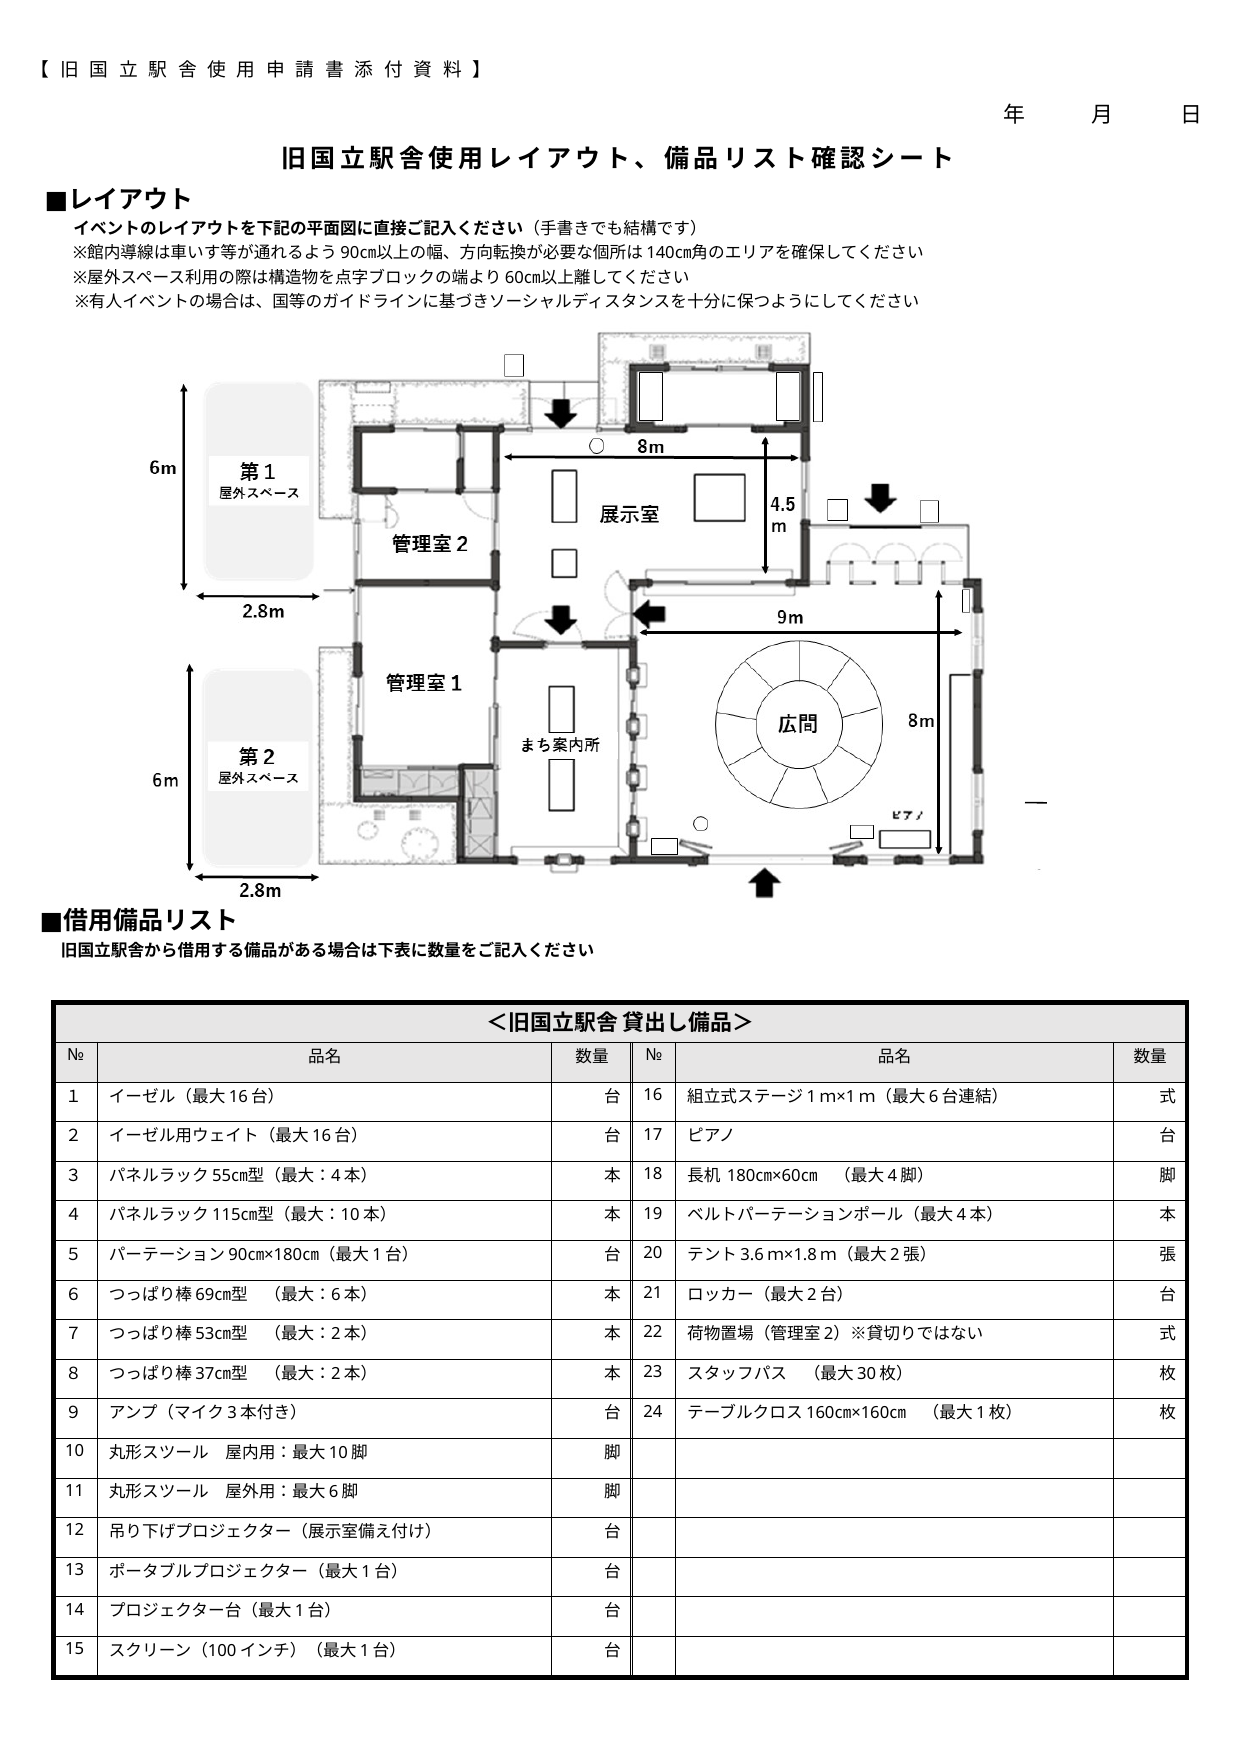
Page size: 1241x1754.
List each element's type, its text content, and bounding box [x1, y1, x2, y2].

table_cell 15 [56, 1637, 97, 1675]
table_cell イーゼル（最大16台） [98, 1083, 551, 1121]
table_cell ５ [56, 1241, 97, 1279]
table_cell 枚 [1114, 1399, 1185, 1438]
table_cell パネルラック115㎝型（最大：10本） [98, 1201, 551, 1240]
table_cell 吊り下げプロジェクター（展示室備え付け） [98, 1518, 551, 1557]
table_cell 枚 [1114, 1360, 1185, 1398]
table_cell 本 [1114, 1201, 1185, 1240]
table_cell 20 [633, 1241, 675, 1279]
table_cell つっぱり棒69㎝型 （最大：6本） [98, 1281, 551, 1319]
table_cell 11 [56, 1479, 97, 1517]
table_cell 10 [56, 1439, 97, 1477]
table_cell № [56, 1043, 97, 1082]
table_cell 14 [56, 1597, 97, 1636]
table_cell 荷物置場（管理室2）※貸切りではない [676, 1320, 1113, 1359]
text 旧国立駅舎使用レイアウト、備品リスト確認シート [31, 135, 1210, 179]
picture [95, 312, 1177, 915]
table_cell 本 [552, 1162, 630, 1200]
table_cell [676, 1558, 1113, 1596]
table_cell 張 [1114, 1241, 1185, 1279]
table_cell [1114, 1637, 1185, 1675]
table_cell ３ [56, 1162, 97, 1200]
table_cell 13 [56, 1558, 97, 1596]
table_cell 本 [552, 1281, 630, 1319]
table_cell № [633, 1043, 675, 1082]
table_cell 19 [633, 1201, 675, 1240]
table_cell 脚 [1114, 1162, 1185, 1200]
table_cell アンプ（マイク3本付き） [98, 1399, 551, 1438]
table_cell ポータブルプロジェクター（最大1台） [98, 1558, 551, 1596]
table_cell イーゼル用ウェイト（最大16台） [98, 1122, 551, 1161]
table_cell 丸形スツール 屋外用：最大6脚 [98, 1479, 551, 1517]
table_cell 式 [1114, 1320, 1185, 1359]
table_cell [676, 1518, 1113, 1557]
text 【旧国立駅舎使用申請書添付資料】 [31, 47, 1210, 91]
table_header ＜旧国立駅舎 貸出し備品＞ [56, 1005, 1185, 1042]
table_cell [1114, 1439, 1185, 1477]
table_cell 24 [633, 1399, 675, 1438]
table_cell 数量 [552, 1043, 630, 1082]
table_cell 脚 [552, 1439, 630, 1477]
table_cell [633, 1518, 675, 1557]
table_cell 脚 [552, 1479, 630, 1517]
table_cell 台 [552, 1241, 630, 1279]
table_cell ピアノ [676, 1122, 1113, 1161]
table_cell 台 [1114, 1281, 1185, 1319]
table_cell 台 [552, 1637, 630, 1675]
table_cell 台 [552, 1083, 630, 1121]
text ※屋外スペース利用の際は構造物を点字ブロックの端より60㎝以上離してください [31, 264, 1210, 288]
table_cell 台 [1114, 1122, 1185, 1161]
table_cell [633, 1439, 675, 1477]
table_cell 品名 [98, 1043, 551, 1082]
text ※館内導線は車いす等が通れるよう90㎝以上の幅、方向転換が必要な個所は140㎝角のエリアを確保してください [31, 239, 1210, 264]
table_cell テーブルクロス160㎝×160㎝ （最大1枚） [676, 1399, 1113, 1438]
table_cell [676, 1479, 1113, 1517]
table_cell 台 [552, 1597, 630, 1636]
table_cell [1114, 1518, 1185, 1557]
text ■レイアウト [31, 179, 1210, 215]
table_cell 21 [633, 1281, 675, 1319]
table_cell ４ [56, 1201, 97, 1240]
table_cell 16 [633, 1083, 675, 1121]
table_cell [676, 1597, 1113, 1636]
table_cell １ [56, 1083, 97, 1121]
table_cell [676, 1439, 1113, 1477]
table_cell [1114, 1597, 1185, 1636]
table_cell パーテーション90㎝×180㎝（最大1台） [98, 1241, 551, 1279]
table_cell 台 [552, 1122, 630, 1161]
table_cell 式 [1114, 1083, 1185, 1121]
table_cell 品名 [676, 1043, 1113, 1082]
table_cell [633, 1637, 675, 1675]
table_cell 17 [633, 1122, 675, 1161]
table_cell ７ [56, 1320, 97, 1359]
table_cell 長机 180㎝×60㎝ （最大4脚） [676, 1162, 1113, 1200]
table_cell 台 [552, 1399, 630, 1438]
table_cell [633, 1479, 675, 1517]
table_cell 22 [633, 1320, 675, 1359]
text 年 月 日 [31, 91, 1210, 135]
table_cell 数量 [1114, 1043, 1185, 1082]
table_cell 12 [56, 1518, 97, 1557]
text イベントのレイアウトを下記の平面図に直接ご記入ください（手書きでも結構です） [31, 215, 1210, 239]
table_cell ９ [56, 1399, 97, 1438]
table_cell 台 [552, 1518, 630, 1557]
table_cell 丸形スツール 屋内用：最大10脚 [98, 1439, 551, 1477]
table_cell ベルトパーテーションポール（最大4本） [676, 1201, 1113, 1240]
table_cell [1114, 1479, 1185, 1517]
table_cell つっぱり棒37㎝型 （最大：2本） [98, 1360, 551, 1398]
table_cell ８ [56, 1360, 97, 1398]
table_cell スタッフパス （最大30枚） [676, 1360, 1113, 1398]
table_cell 本 [552, 1360, 630, 1398]
table_cell ロッカー（最大2台） [676, 1281, 1113, 1319]
table_cell 本 [552, 1320, 630, 1359]
table_cell [1114, 1558, 1185, 1596]
table_cell [633, 1558, 675, 1596]
table_cell 18 [633, 1162, 675, 1200]
table_cell スクリーン（100インチ）（最大1台） [98, 1637, 551, 1675]
table_cell テント3.6ｍ×1.8ｍ（最大2張） [676, 1241, 1113, 1279]
table_cell ２ [56, 1122, 97, 1161]
text ※有人イベントの場合は、国等のガイドラインに基づきソーシャルディスタンスを十分に保つようにしてください [31, 288, 1210, 312]
table_cell 台 [552, 1558, 630, 1596]
table_cell ６ [56, 1281, 97, 1319]
table_cell 本 [552, 1201, 630, 1240]
table_cell 23 [633, 1360, 675, 1398]
table_cell 組立式ステージ1ｍ×1ｍ（最大6台連結） [676, 1083, 1113, 1121]
table_cell [633, 1597, 675, 1636]
table_cell つっぱり棒53㎝型 （最大：2本） [98, 1320, 551, 1359]
table_cell プロジェクター台（最大1台） [98, 1597, 551, 1636]
table_cell パネルラック55㎝型（最大：4本） [98, 1162, 551, 1200]
table_cell [676, 1637, 1113, 1675]
